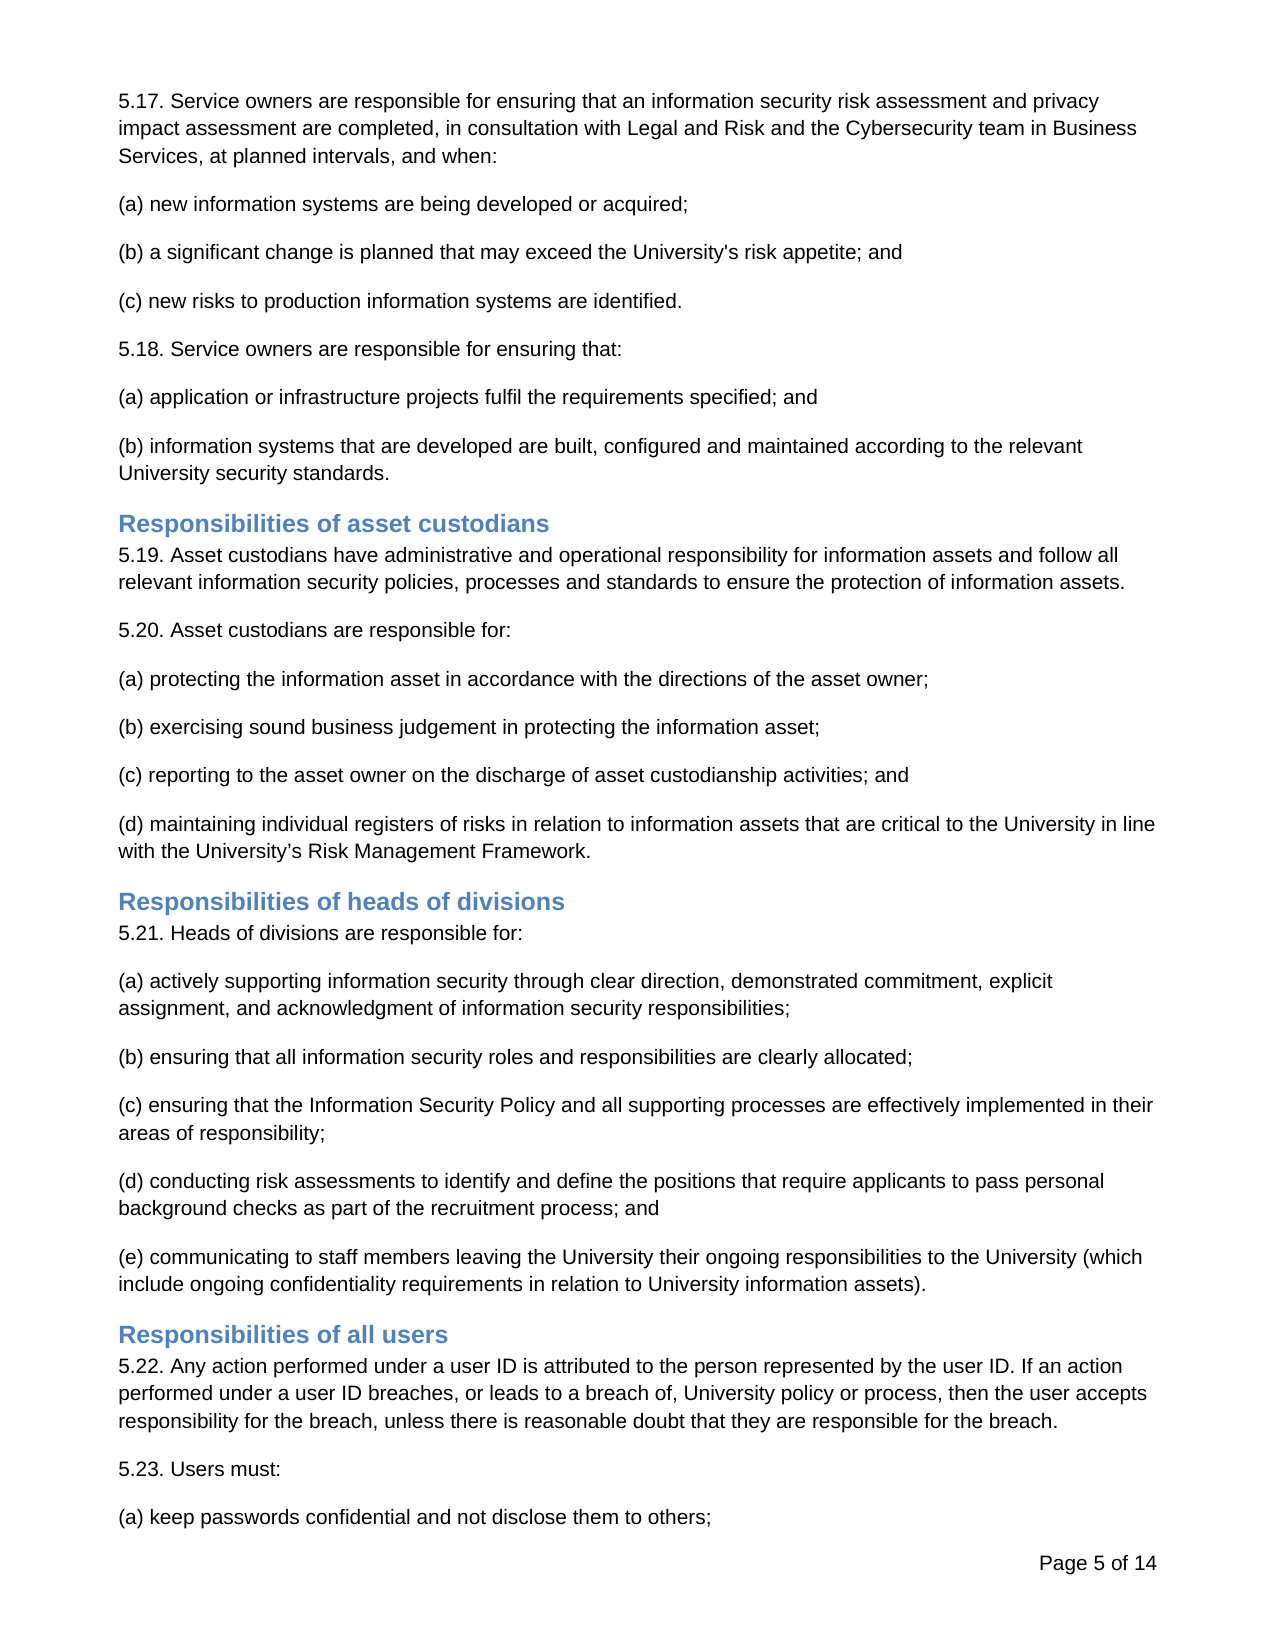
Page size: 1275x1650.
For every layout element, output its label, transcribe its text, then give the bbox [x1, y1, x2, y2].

text (a) new information systems are being developed or acquired; [118, 192, 1157, 216]
text 5.18. Service owners are responsible for ensuring that: [118, 337, 1157, 361]
text 5.17. Service owners are responsible for ensuring that an information security risk assessment and privacy impact assessment are completed, in consultation with Legal and Risk and the Cybersecurity team in Business Services, at planned intervals, and when: [118, 88, 1157, 167]
text 5.20. Asset custodians are responsible for: [118, 618, 1157, 642]
text (e) communicating to staff members leaving the University their ongoing responsibilities to the University (which include ongoing confidentiality requirements in relation to University information assets). [118, 1244, 1157, 1296]
text (a) actively supporting information security through clear direction, demonstrated commitment, explicit assignment, and acknowledgment of information security responsibilities; [118, 969, 1157, 1020]
text (c) ensuring that the Information Security Policy and all supporting processes are effectively implemented in their areas of responsibility; [118, 1093, 1157, 1144]
text (a) protecting the information asset in accordance with the directions of the asset owner; [118, 667, 1157, 691]
text (c) new risks to production information systems are identified. [118, 288, 1157, 312]
text (b) information systems that are developed are built, configured and maintained according to the relevant University security standards. [118, 433, 1157, 485]
subtitle Responsibilities of asset custodians [118, 509, 1157, 538]
text 5.22. Any action performed under a user ID is attributed to the person represented by the user ID. If an action performed under a user ID breaches, or leads to a breach of, University policy or process, then the user accepts responsibility for the breach, unless there is reasonable doubt that they are responsible for the breach. [118, 1353, 1157, 1432]
subtitle Responsibilities of heads of divisions [118, 887, 1157, 916]
text (b) exercising sound business judgement in protecting the information asset; [118, 715, 1157, 739]
text (b) ensuring that all information security roles and responsibilities are clearly allocated; [118, 1044, 1157, 1068]
text (a) application or infrastructure projects fulfil the requirements specified; and [118, 385, 1157, 409]
text (c) reporting to the asset owner on the discharge of asset custodianship activities; and [118, 763, 1157, 787]
text 5.23. Users must: [118, 1457, 1157, 1481]
text (d) conducting risk assessments to identify and define the positions that require applicants to pass personal background checks as part of the recruitment process; and [118, 1169, 1157, 1220]
text 5.21. Heads of divisions are responsible for: [118, 920, 1157, 944]
text (b) a significant change is planned that may exceed the University's risk appetite; and [118, 240, 1157, 264]
subtitle Responsibilities of all users [118, 1320, 1157, 1349]
text 5.19. Asset custodians have administrative and operational responsibility for information assets and follow all relevant information security policies, processes and standards to ensure the protection of information assets. [118, 542, 1157, 594]
text (a) keep passwords confidential and not disclose them to others; [118, 1505, 1157, 1529]
text (d) maintaining individual registers of risks in relation to information assets that are critical to the University in line with the University’s Risk Management Framework. [118, 812, 1157, 863]
